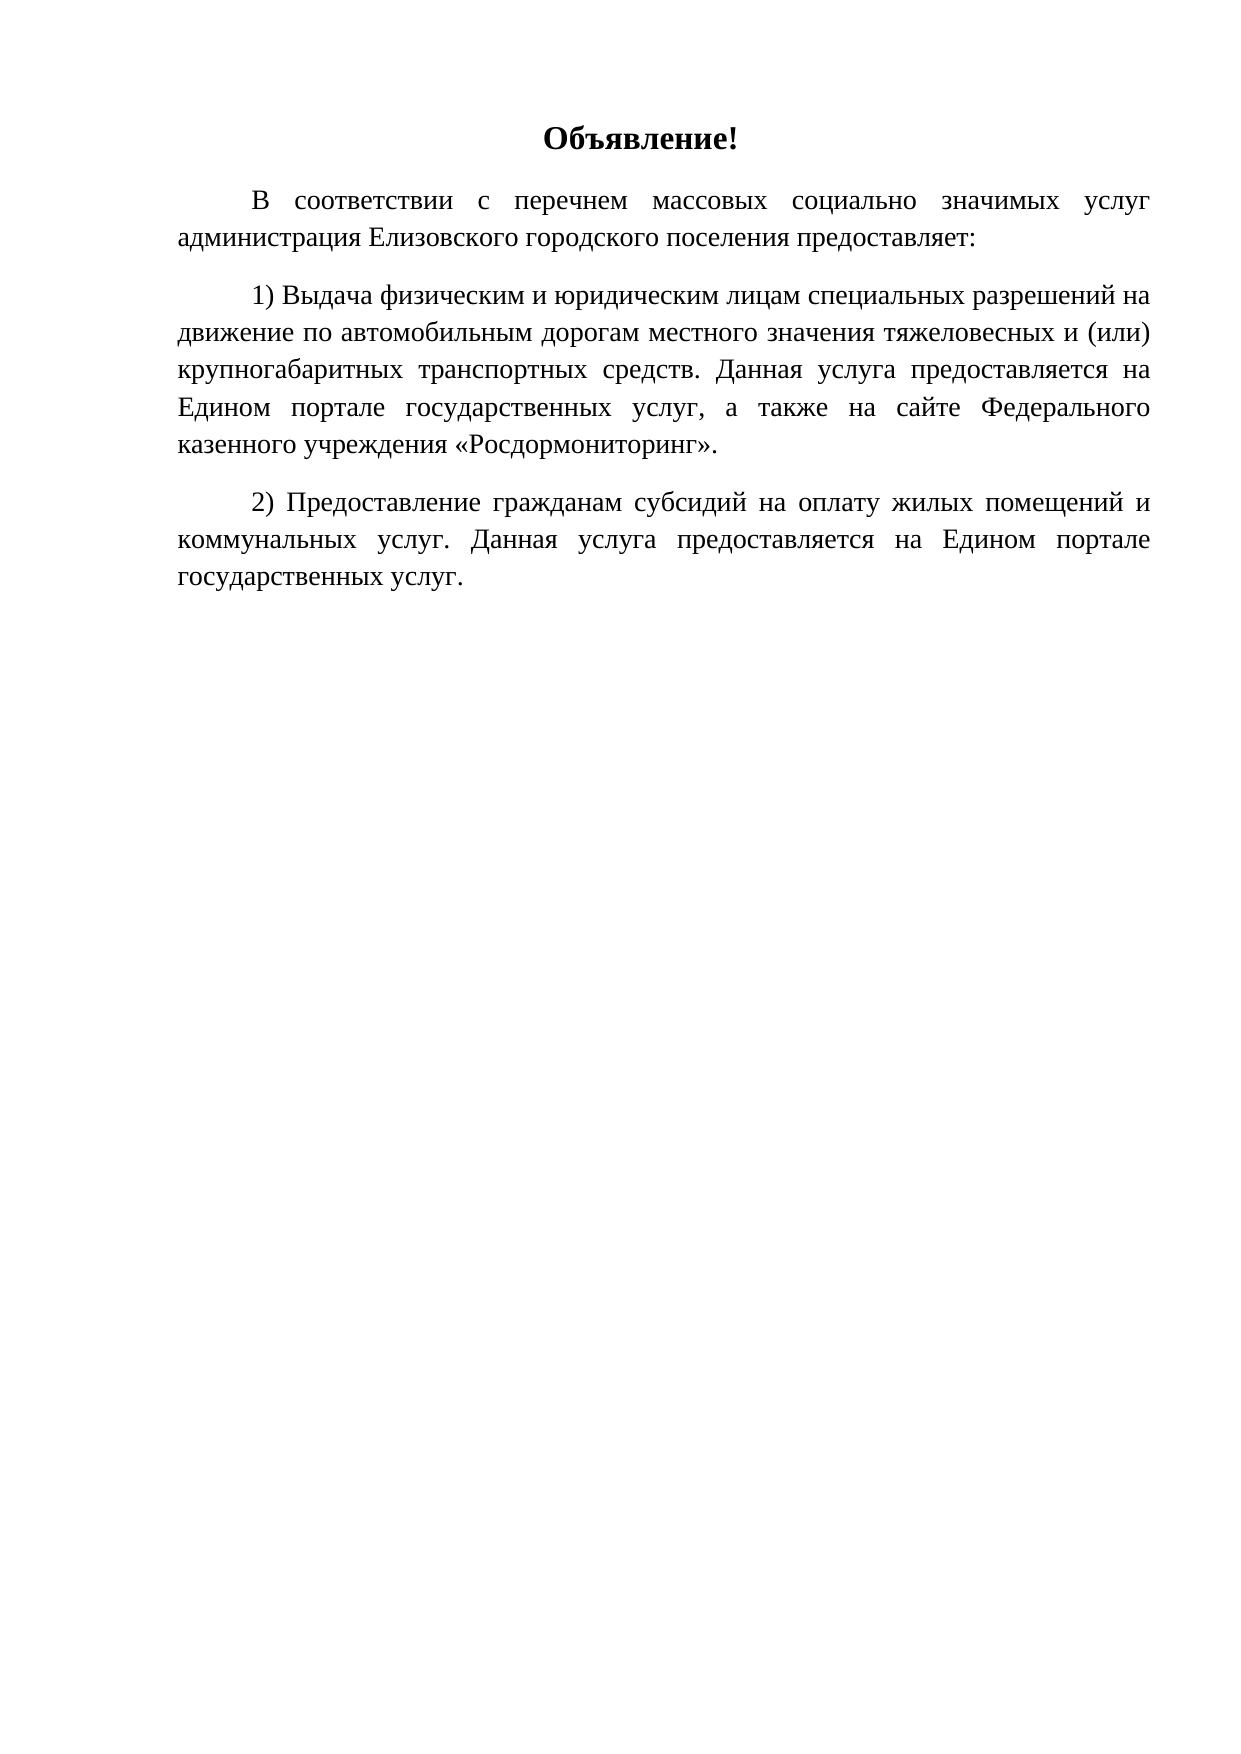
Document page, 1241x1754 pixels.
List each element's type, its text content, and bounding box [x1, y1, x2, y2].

text 1) Выдача физическим и юридическим лицам специальных разрешений на движение по автомобильным дорогам местного значения тяжеловесных и (или) крупногабаритных транспортных средств. Данная услуга предоставляется на Едином портале государственных услуг, а также на сайте Федерального казенного учреждения «Росдормониторинг». [177, 278, 1152, 459]
text Объявление! [177, 118, 1152, 156]
text В соответствии с перечнем массовых социально значимых услуг администрация Елизовского городского поселения предоставляет: [177, 183, 1152, 253]
text 2) Предоставление гражданам субсидий на оплату жилых помещений и коммунальных услуг. Данная услуга предоставляется на Едином портале государственных услуг. [177, 485, 1152, 592]
